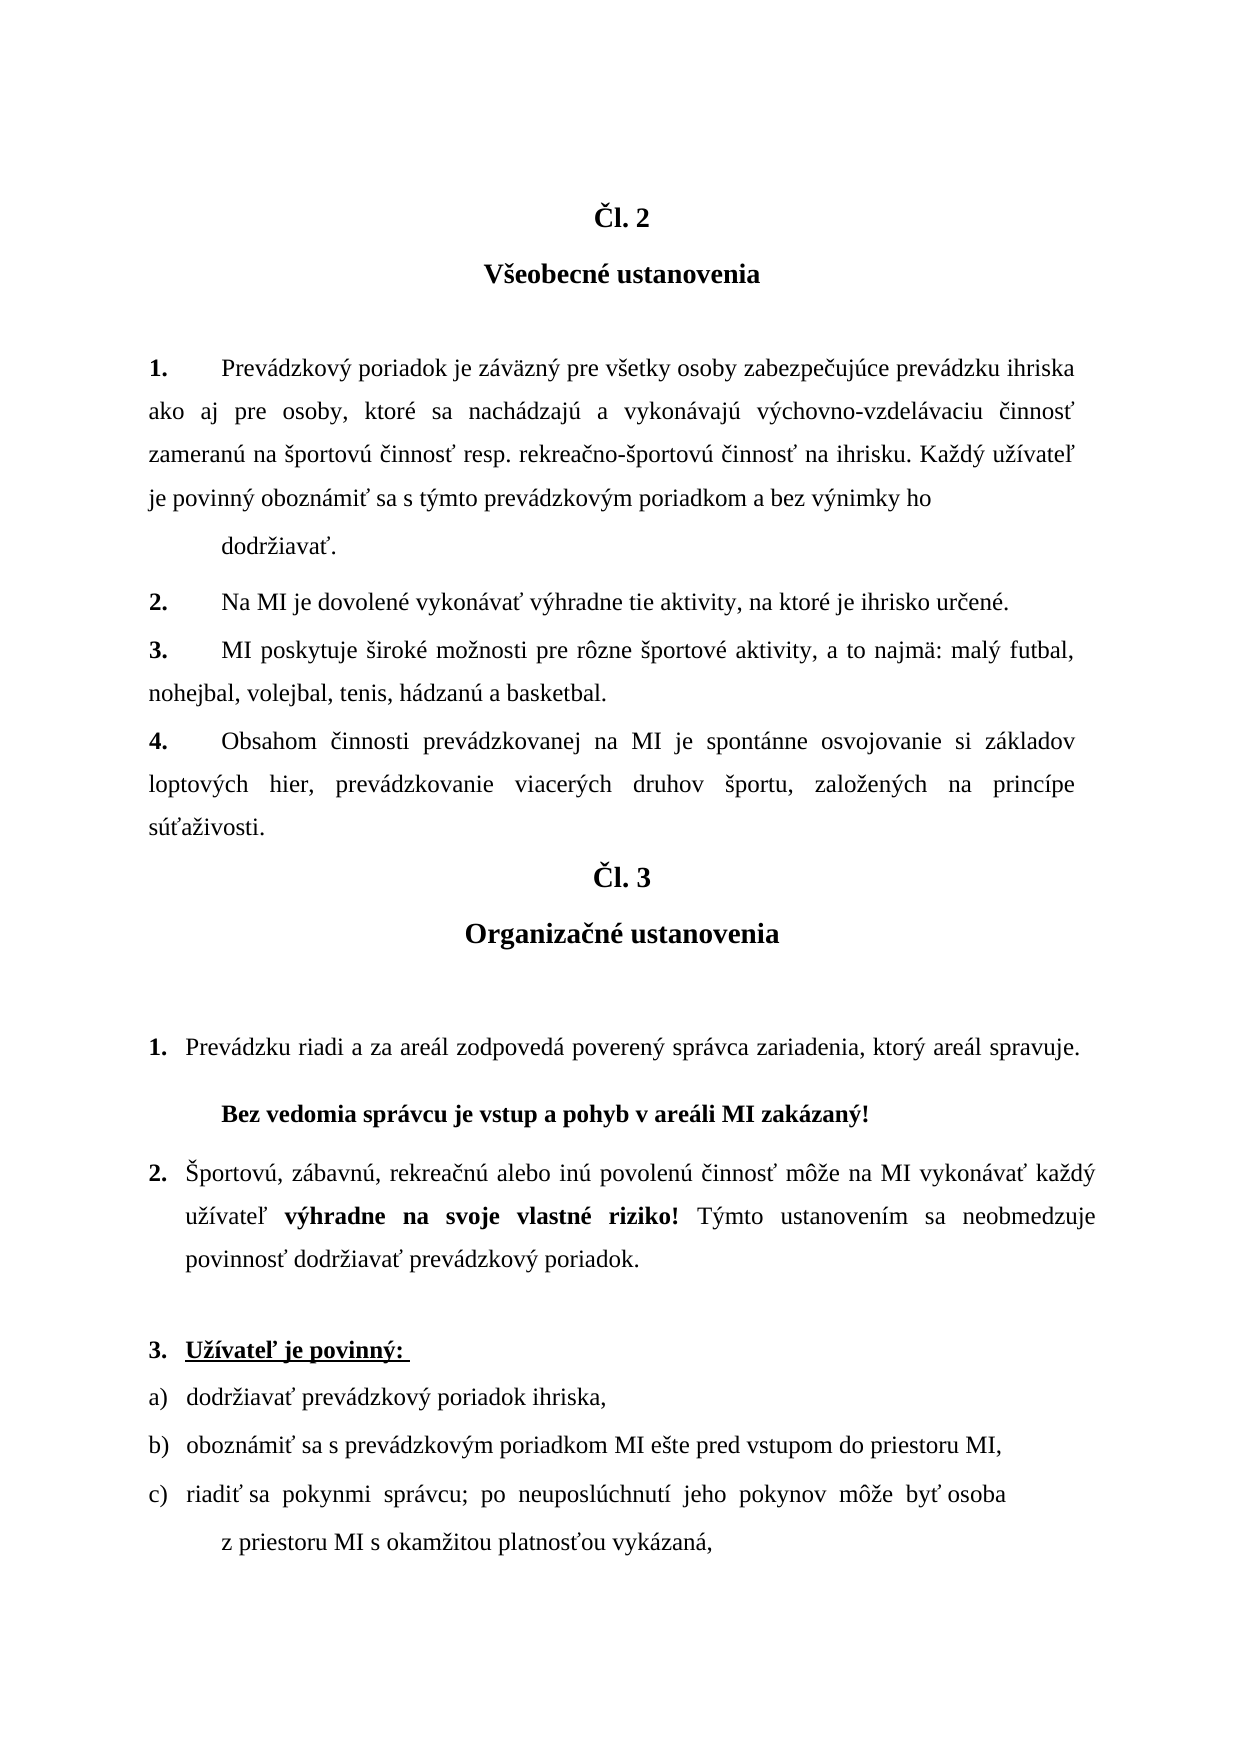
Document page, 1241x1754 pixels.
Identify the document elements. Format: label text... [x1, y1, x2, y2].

list riadiť sa pokynmi správcu; po neuposlúchnutí jeho pokynov môže byť osoba [148, 1479, 1096, 1507]
list MI poskytuje široké možnosti pre rôzne športové aktivity, a to najmä: malý futbal, nohejbal, volejbal, tenis, hádzanú a basketbal. [148, 635, 1076, 707]
text Všeobecné ustanovenia [147, 257, 1096, 289]
list Prevádzkový poriadok je záväzný pre všetky osoby zabezpečujúce prevádzku ihriska ako aj pre osoby, ktoré sa nachádzajú a vykonávajú výchovno-vzdelávaciu činnosť zameranú na športovú činnosť resp. rekreačno-športovú činnosť na ihrisku. Každý užívateľ je povinný oboznámiť sa s týmto prevádzkovým poriadkom a bez výnimky ho [148, 353, 1076, 511]
text Čl. 2 [147, 201, 1096, 233]
text Organizačné ustanovenia [147, 917, 1096, 950]
list Prevádzku riadi a za areál zodpovedá poverený správca zariadenia, ktorý areál spravuje. Bez vedomia správcu je vstup a pohyb v areáli MI zakázaný! [148, 1019, 1096, 1130]
list Obsahom činnosti prevádzkovanej na MI je spontánne osvojovanie si základov loptových hier, prevádzkovanie viacerých druhov športu, založených na princípe súťaživosti. [148, 726, 1076, 841]
text dodržiavať. [148, 531, 1096, 559]
list dodržiavať prevádzkový poriadok ihriska, [148, 1382, 1096, 1411]
list oboznámiť sa s prevádzkovým poriadkom MI ešte pred vstupom do priestoru MI, [148, 1431, 1096, 1459]
list Športovú, zábavnú, rekreačnú alebo inú povolenú činnosť môže na MI vykonávať každý užívateľ výhradne na svoje vlastné riziko! Týmto ustanovením sa neobmedzuje povinnosť dodržiavať prevádzkový poriadok. [148, 1158, 1096, 1273]
list Na MI je dovolené vykonávať výhradne tie aktivity, na ktoré je ihrisko určené. [148, 587, 1076, 616]
list Užívateľ je povinný: [148, 1335, 1096, 1364]
text Čl. 3 [147, 861, 1096, 894]
text z priestoru MI s okamžitou platnosťou vykázaná, [148, 1527, 1096, 1556]
